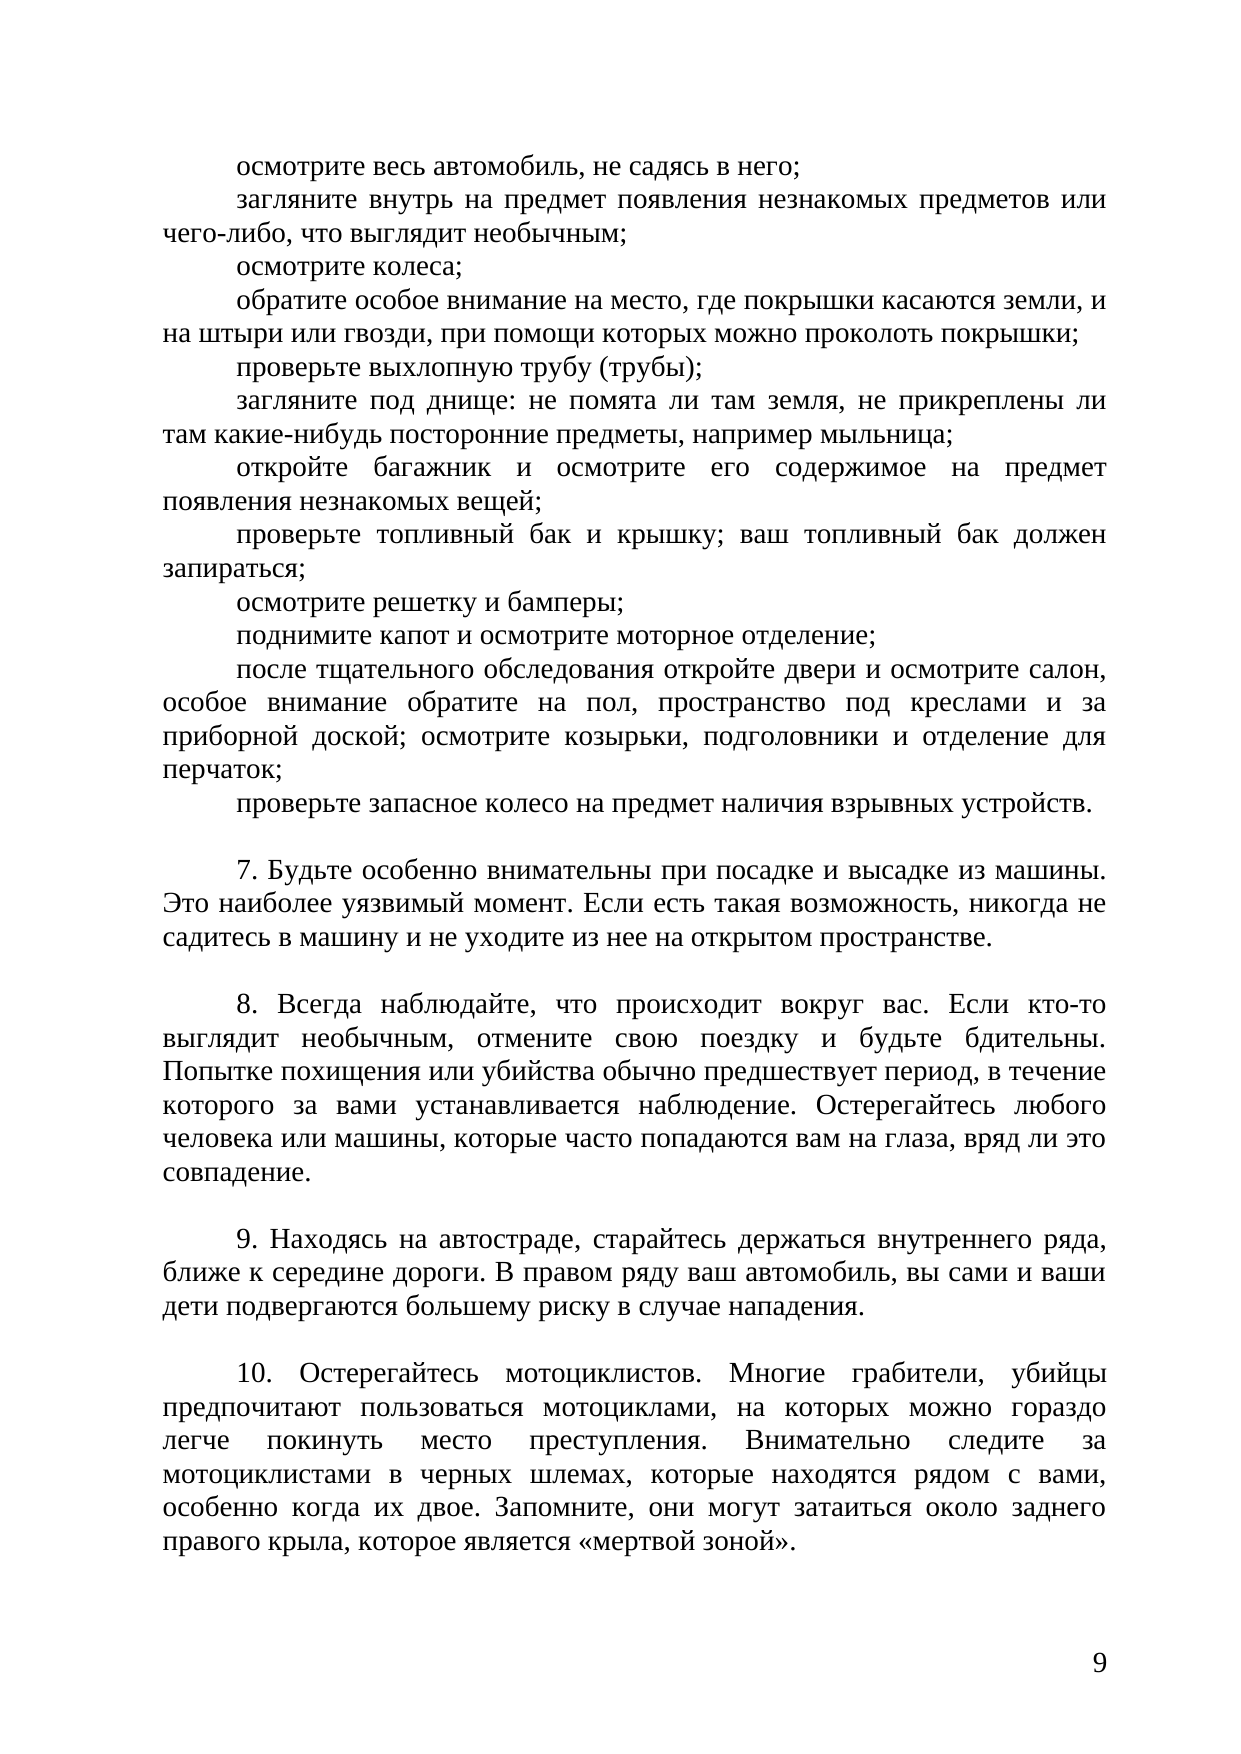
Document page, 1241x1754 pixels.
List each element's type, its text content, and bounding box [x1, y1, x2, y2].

text загляните под днище: не помята ли там земля, не прикреплены ли там какие-нибудь посторонние предметы, например мыльница; [162, 382, 1107, 449]
text откройте багажник и осмотрите его содержимое на предмет появления незнакомых вещей; [162, 449, 1107, 517]
text 8. Всегда наблюдайте, что происходит вокруг вас. Если кто-то выглядит необычным, отмените свою поездку и будьте бдительны. Попытке похищения или убийства обычно предшествует период, в течение которого за вами устанавливается наблюдение. Остерегайтесь любого человека или машины, которые часто попадаются вам на глаза, вряд ли это совпадение. [162, 986, 1107, 1187]
text поднимите капот и осмотрите моторное отделение; [162, 617, 1107, 651]
text после тщательного обследования откройте двери и осмотрите салон, особое внимание обратите на пол, пространство под креслами и за приборной доской; осмотрите козырьки, подголовники и отделение для перчаток; [162, 651, 1107, 785]
text обратите особое внимание на место, где покрышки касаются земли, и на штыри или гвозди, при помощи которых можно проколоть покрышки; [162, 282, 1107, 349]
text 9. Находясь на автостраде, старайтесь держаться внутреннего ряда, ближе к середине дороги. В правом ряду ваш автомобиль, вы сами и ваши дети подвергаются большему риску в случае нападения. [162, 1221, 1107, 1322]
text проверьте выхлопную трубу (трубы); [162, 349, 1107, 382]
text 7. Будьте особенно внимательны при посадке и высадке из машины. Это наиболее уязвимый момент. Если есть такая возможность, никогда не садитесь в машину и не уходите из нее на открытом пространстве. [162, 852, 1107, 953]
text загляните внутрь на предмет появления незнакомых предметов или чего-либо, что выглядит необычным; [162, 181, 1107, 248]
text осмотрите колеса; [162, 248, 1107, 282]
text осмотрите весь автомобиль, не садясь в него; [162, 148, 1107, 181]
text 10. Остерегайтесь мотоциклистов. Многие грабители, убийцы предпочитают пользоваться мотоциклами, на которых можно гораздо легче покинуть место преступления. Внимательно следите за мотоциклистами в черных шлемах, которые находятся рядом с вами, особенно когда их двое. Запомните, они могут затаиться около заднего правого крыла, которое является «мертвой зоной». [162, 1355, 1107, 1556]
text осмотрите решетку и бамперы; [162, 584, 1107, 617]
text проверьте топливный бак и крышку; ваш топливный бак должен запираться; [162, 517, 1107, 584]
text проверьте запасное колесо на предмет наличия взрывных устройств. [162, 785, 1107, 818]
